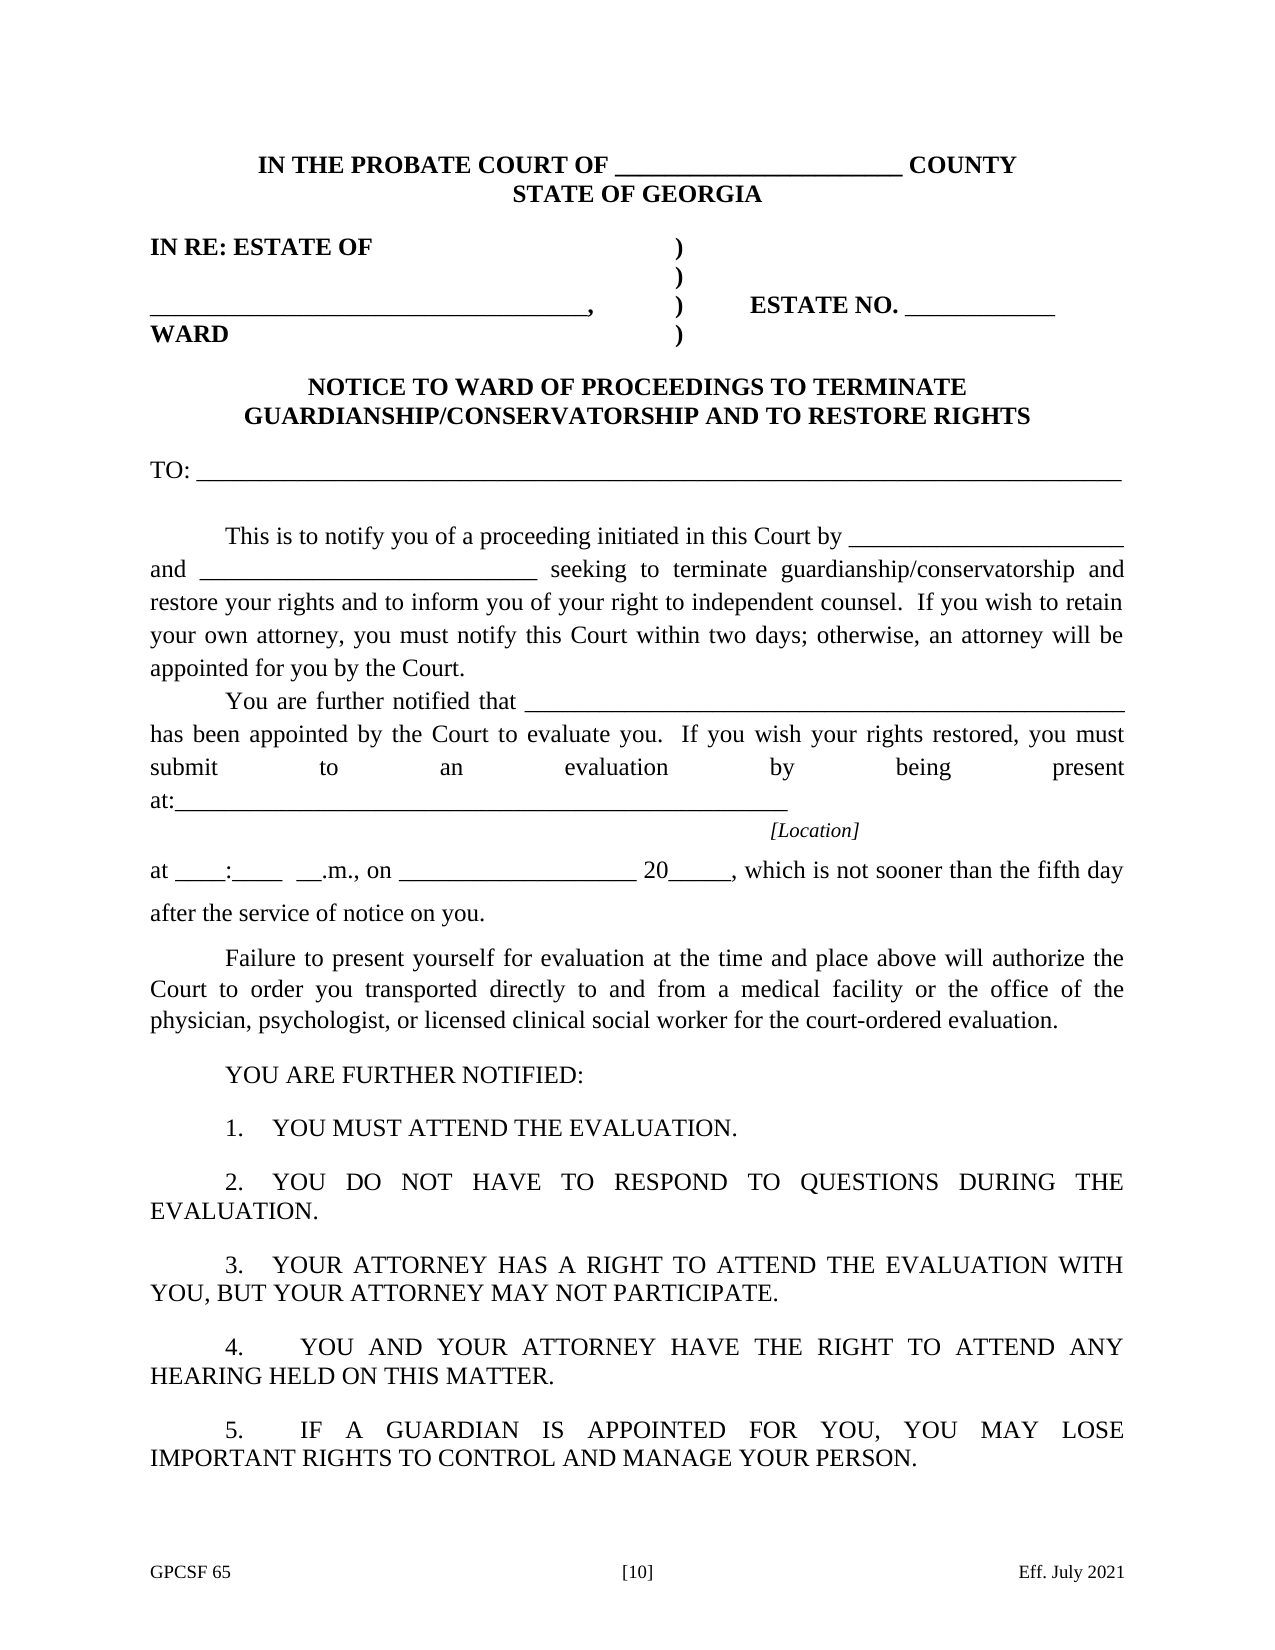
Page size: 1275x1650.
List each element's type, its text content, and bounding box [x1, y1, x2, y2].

text ) [150, 261, 1125, 290]
text IN THE PROBATE COURT OF _______________________ COUNTY [150, 150, 1125, 179]
text at ____:____ __.m., on ___________________ 20_____, which is not sooner than the fifth day after the service of notice on you. [150, 883, 1125, 927]
text You are further notified that ________________________________________________ has been appointed by the Court to evaluate you. If you wish your rights restored, you must submit to an evaluation by being present at:_________________________________________________ [150, 686, 1125, 723]
list YOU MUST ATTEND THE EVALUATION. [150, 1113, 1125, 1142]
text YOU ARE FURTHER NOTIFIED: [150, 1060, 1125, 1088]
list YOU DO NOT HAVE TO RESPOND TO QUESTIONS DURING THE EVALUATION. [150, 1167, 1125, 1225]
text This is to notify you of a proceeding initiated in this Court by ______________________ and ___________________________ seeking to terminate guardianship/conservatorship and restore your rights and to inform you of your right to independent counsel. If you wish to retain your own attorney, you must notify this Court within two days; otherwise, an attorney will be appointed for you by the Court. [150, 649, 1125, 682]
text You are further notified that ________________________________________________ has been appointed by the Court to evaluate you. If you wish your rights restored, you must submit to an evaluation by being present at:_________________________________________________ [150, 781, 1125, 814]
text IN RE: ESTATE OF ) [150, 232, 1125, 261]
text This is to notify you of a proceeding initiated in this Court by ______________________ and ___________________________ seeking to terminate guardianship/conservatorship and restore your rights and to inform you of your right to independent counsel. If you wish to retain your own attorney, you must notify this Court within two days; otherwise, an attorney will be appointed for you by the Court. [150, 521, 1125, 554]
text Failure to present yourself for evaluation at the time and place above will authorize the Court to order you transported directly to and from a medical facility or the office of the physician, psychologist, or licensed clinical social worker for the court-ordered evaluation. [150, 941, 1125, 1035]
list YOUR ATTORNEY HAS A RIGHT TO ATTEND THE EVALUATION WITH YOU, BUT YOUR ATTORNEY MAY NOT PARTICIPATE. [150, 1250, 1125, 1307]
text [Location] [769, 818, 1125, 842]
text 5. IF A GUARDIAN IS APPOINTED FOR YOU, YOU MAY LOSE IMPORTANT RIGHTS TO CONTROL AND MANAGE YOUR PERSON. [150, 1415, 1125, 1472]
text WARD ) [150, 319, 1125, 347]
text STATE OF GEORGIA [150, 179, 1125, 207]
text 4. YOU AND YOUR ATTORNEY HAVE THE RIGHT TO ATTEND ANY HEARING HELD ON THIS MATTER. [150, 1332, 1125, 1390]
text NOTICE TO WARD OF PROCEEDINGS TO TERMINATE GUARDIANSHIP/CONSERVATORSHIP AND TO RESTORE RIGHTS [150, 372, 1125, 430]
text ___________________________________, ) ESTATE NO. ____________ [150, 290, 1125, 319]
